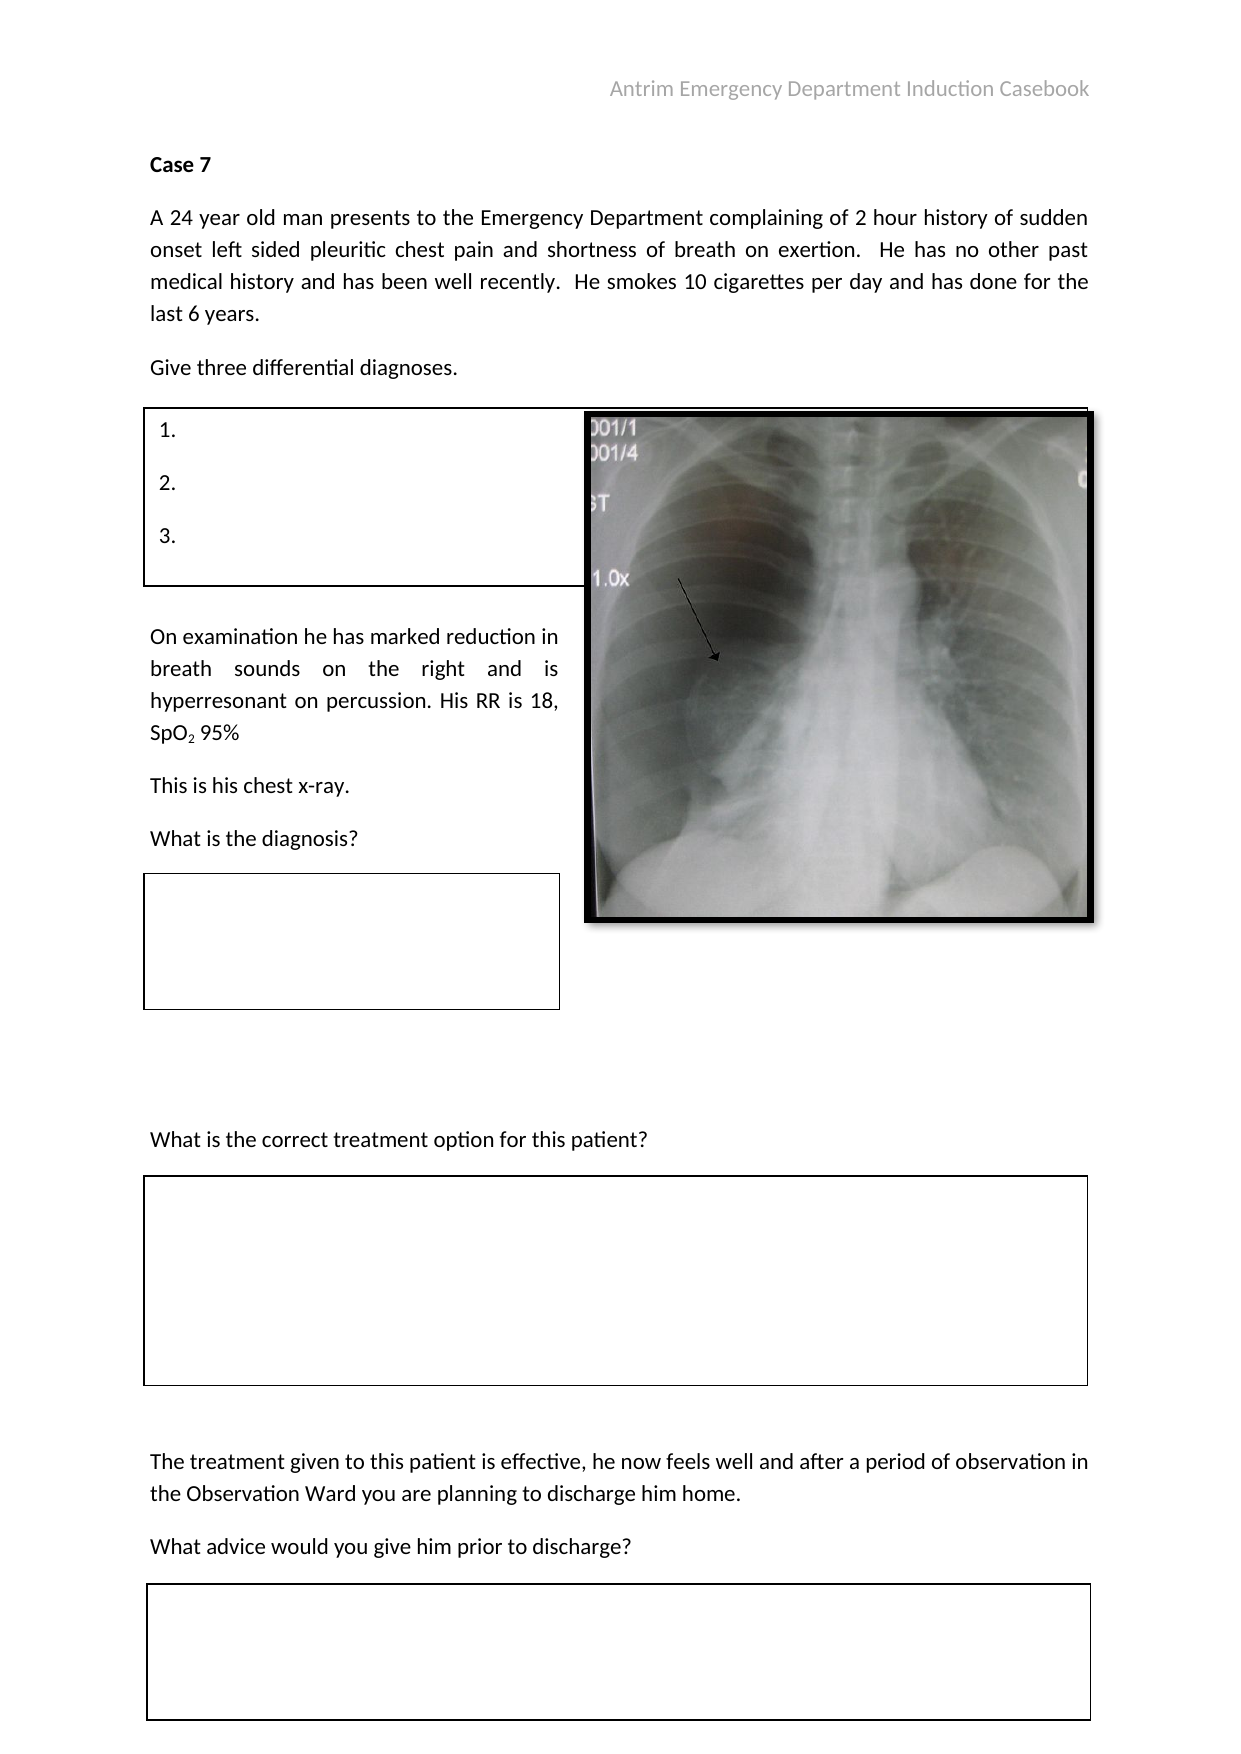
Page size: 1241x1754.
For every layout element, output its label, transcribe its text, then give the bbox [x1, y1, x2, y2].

text The treatment given to this patient is effective, he now feels well and after a period of observation in the Observation Ward you are planning to discharge him home. [150, 1178, 1090, 1507]
text This is his chest x-ray. [150, 771, 1090, 799]
text Give three differential diagnoses. [150, 353, 1090, 381]
text What advice would you give him prior to discharge? [150, 1532, 1090, 1560]
picture [591, 746, 1087, 771]
picture [591, 852, 1087, 917]
text Case 7 [150, 150, 1090, 178]
picture [591, 799, 1087, 824]
text What is the correct treatment option for this patient? [150, 1125, 1090, 1153]
text On examination he has marked reduction in breath sounds on the right and is hyperresonant on percussion. His RR is 18, SpO2 95% [150, 406, 1090, 746]
text What is the diagnosis? [150, 824, 1090, 852]
text A 24 year old man presents to the Emergency Department complaining of 2 hour history of sudden onset left sided pleuritic chest pain and shortness of breath on exertion. He has no other past medical history and has been well recently. He smokes 10 cigarettes per day and has done for the last 6 years. [150, 203, 1090, 328]
